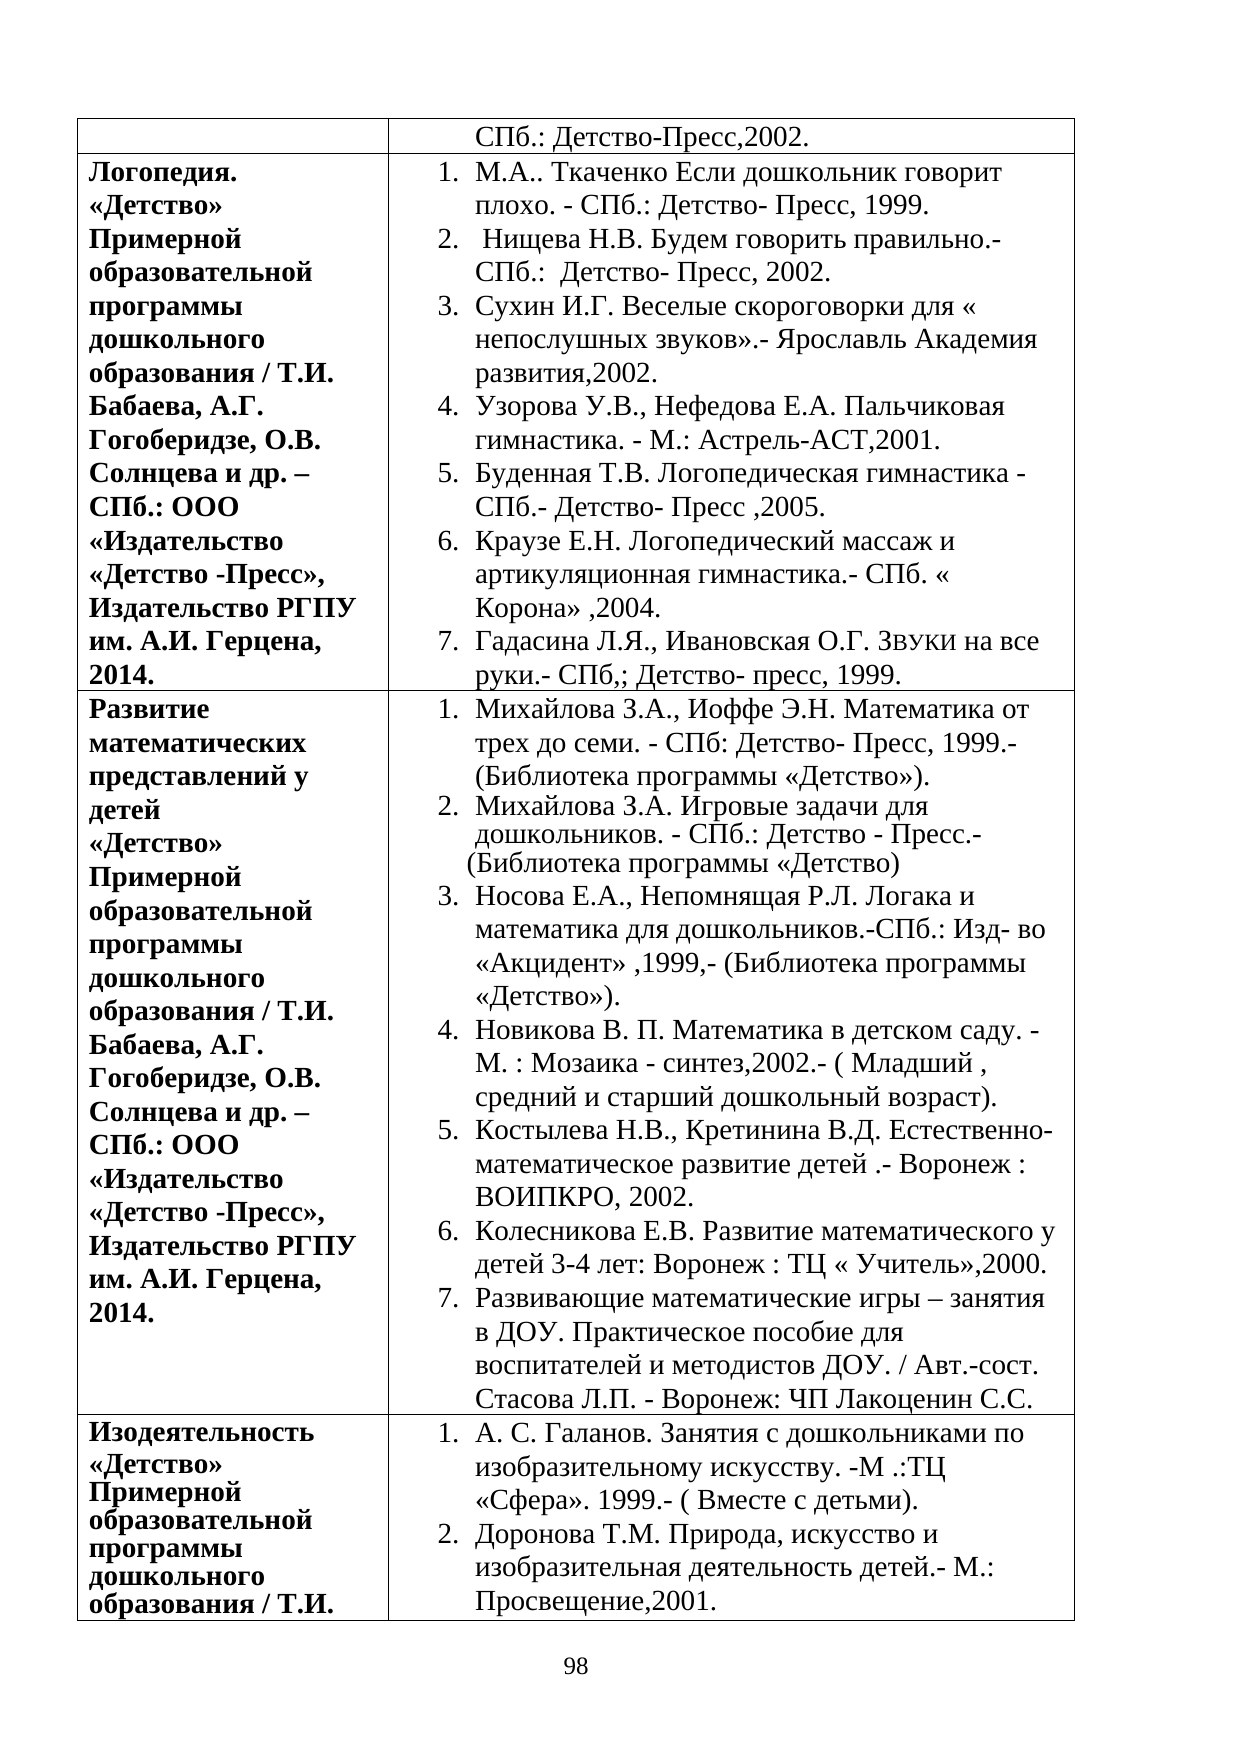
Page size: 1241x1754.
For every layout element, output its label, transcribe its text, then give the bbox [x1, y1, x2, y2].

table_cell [389, 1415, 1074, 1619]
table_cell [78, 119, 388, 153]
table_cell Логопедия. «Детство» Примерной образовательной программы дошкольного образования / Т.И. Бабаева, А.Г. Гогоберидзе, О.В. Солнцева и др. –СПб.: ООО «Издательство «Детство -Пресс», Издательство РГПУ им. А.И. Герцена, 2014. [78, 154, 388, 690]
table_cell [78, 1415, 388, 1619]
table_cell М.А.. Ткаченко Если дошкольник говорит плохо. - СПб.: Детство- Пресс, 1999. Нищева Н.В. Будем говорить правильно.- СПб.: Детство- Пресс, 2002. Сухин И.Г. Веселые скороговорки для « непослушных звуков».- Ярославль Академия развития,2002. Узорова У.В., Нефедова Е.А. Пальчиковая гимнастика. - М.: Астрель-АСТ,2001. Буденная Т.В. Логопедическая гимнастика - СПб.- Детство- Пресс ,2005. Краузе Е.Н. Логопедический массаж и артикуляционная гимнастика.- СПб. « Корона» ,2004. Гадасина Л.Я., Ивановская О.Г. Звуки на все руки.- СПб,; Детство- пресс, 1999. [389, 154, 1074, 690]
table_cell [389, 119, 1074, 153]
table_cell Развитие математических представлений у детей «Детство» Примерной образовательной программы дошкольного образования / Т.И. Бабаева, А.Г. Гогоберидзе, О.В. Солнцева и др. –СПб.: ООО «Издательство «Детство -Пресс», Издательство РГПУ им. А.И. Герцена, 2014. [78, 691, 388, 1414]
table_cell Михайлова З.А., Иоффе Э.Н. Математика от трех до семи. - СПб: Детство- Пресс, 1999.- (Библиотека программы «Детство»). Михайлова З.А. Игровые задачи для дошкольников. - СПб.: Детство - Пресс.- (Библиотека программы «Детство) Носова Е.А., Непомнящая Р.Л. Логака и математика для дошкольников.-СПб.: Изд- во «Акцидент» ,1999,- (Библиотека программы «Детство»). Новикова В. П. Математика в детском саду. -М. : Мозаика - синтез,2002.- ( Младший , средний и старший дошкольный возраст). Костылева Н.В., Кретинина В.Д. Естественно-математическое развитие детей .- Воронеж : ВОИПКРО, 2002. Колесникова Е.В. Развитие математического у детей 3-4 лет: Воронеж : ТЦ « Учитель»,2000. Развивающие математические игры – занятия в ДОУ. Практическое пособие для воспитателей и методистов ДОУ. / Авт.-сост. Стасова Л.П. - Воронеж: ЧП Лакоценин С.С. [389, 691, 1074, 1414]
